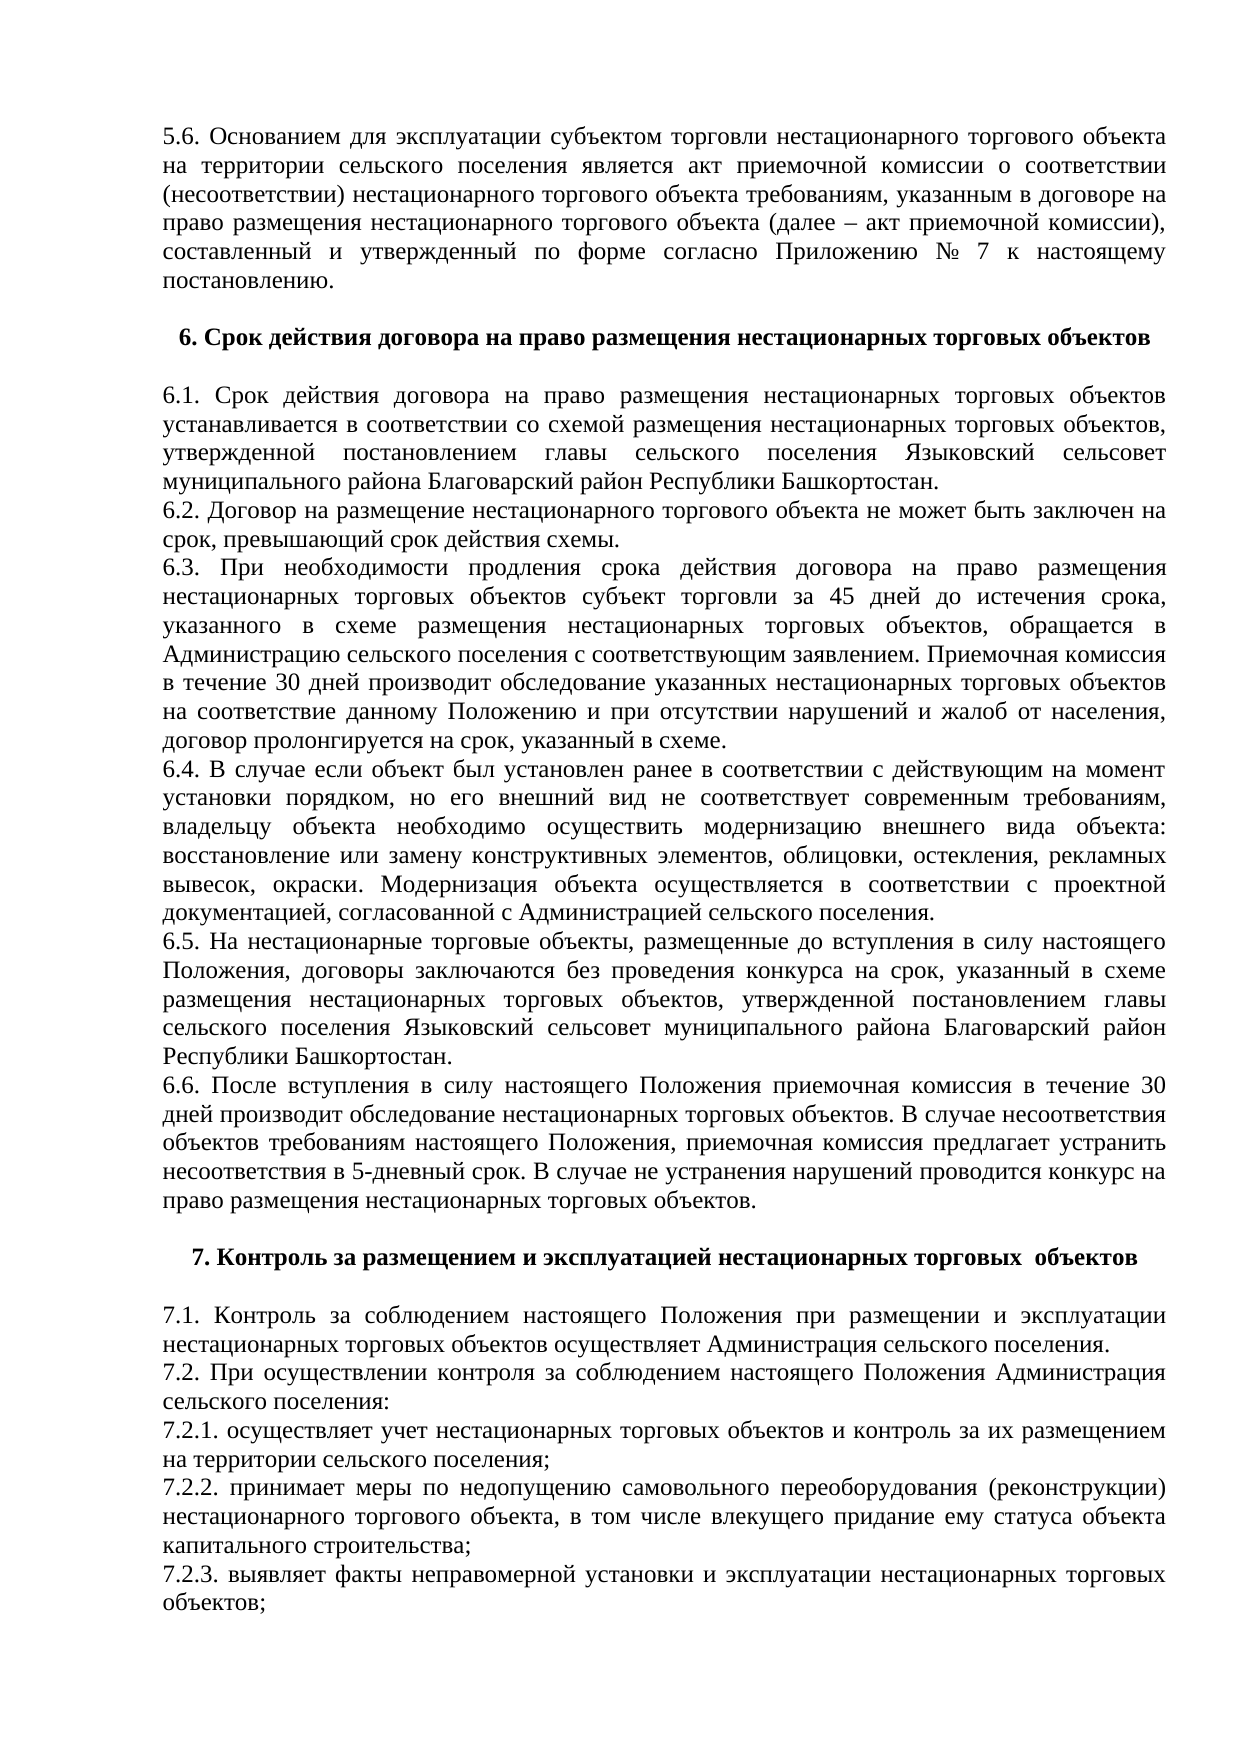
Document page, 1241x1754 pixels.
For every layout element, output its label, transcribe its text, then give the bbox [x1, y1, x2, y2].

text 7. Контроль за размещением и эксплуатацией нестационарных торговых объектов [162, 1242, 1167, 1271]
text 7.2.2. принимает меры по недопущению самовольного переоборудования (реконструкции) нестационарного торгового объекта, в том числе влекущего придание ему статуса объекта капитального строительства; [162, 1472, 1167, 1559]
text 6. Срок действия договора на право размещения нестационарных торговых объектов [162, 322, 1167, 351]
text 7.2.3. выявляет факты неправомерной установки и эксплуатации нестационарных торговых объектов; [162, 1559, 1167, 1616]
text 6.5. На нестационарные торговые объекты, размещенные до вступления в силу настоящего Положения, договоры заключаются без проведения конкурса на срок, указанный в схеме размещения нестационарных торговых объектов, утвержденной постановлением главы сельского поселения Языковский сельсовет муниципального района Благоварский район Республики Башкортостан. [162, 926, 1167, 1070]
text 5.6. Основанием для эксплуатации субъектом торговли нестационарного торгового объекта на территории сельского поселения является акт приемочной комиссии о соответствии (несоответствии) нестационарного торгового объекта требованиям, указанным в договоре на право размещения нестационарного торгового объекта (далее – акт приемочной комиссии), составленный и утвержденный по форме согласно Приложению № 7 к настоящему постановлению. [162, 121, 1167, 294]
text 6.2. Договор на размещение нестационарного торгового объекта не может быть заключен на срок, превышающий срок действия схемы. [162, 495, 1167, 552]
text 6.6. После вступления в силу настоящего Положения приемочная комиссия в течение 30 дней производит обследование нестационарных торговых объектов. В случае несоответствия объектов требованиям настоящего Положения, приемочная комиссия предлагает устранить несоответствия в 5-дневный срок. В случае не устранения нарушений проводится конкурс на право размещения нестационарных торговых объектов. [162, 1070, 1167, 1214]
text 6.3. При необходимости продления срока действия договора на право размещения нестационарных торговых объектов субъект торговли за 45 дней до истечения срока, указанного в схеме размещения нестационарных торговых объектов, обращается в Администрацию сельского поселения с соответствующим заявлением. Приемочная комиссия в течение 30 дней производит обследование указанных нестационарных торговых объектов на соответствие данному Положению и при отсутствии нарушений и жалоб от населения, договор пролонгируется на срок, указанный в схеме. [162, 552, 1167, 754]
text 7.1. Контроль за соблюдением настоящего Положения при размещении и эксплуатации нестационарных торговых объектов осуществляет Администрация сельского поселения. [162, 1300, 1167, 1357]
text 6.1. Срок действия договора на право размещения нестационарных торговых объектов устанавливается в соответствии со схемой размещения нестационарных торговых объектов, утвержденной постановлением главы сельского поселения Языковский сельсовет муниципального района Благоварский район Республики Башкортостан. [162, 380, 1167, 495]
text 7.2. При осуществлении контроля за соблюдением настоящего Положения Администрация сельского поселения: [162, 1357, 1167, 1415]
text 7.2.1. осуществляет учет нестационарных торговых объектов и контроль за их размещением на территории сельского поселения; [162, 1415, 1167, 1472]
text 6.4. В случае если объект был установлен ранее в соответствии с действующим на момент установки порядком, но его внешний вид не соответствует современным требованиям, владельцу объекта необходимо осуществить модернизацию внешнего вида объекта: восстановление или замену конструктивных элементов, облицовки, остекления, рекламных вывесок, окраски. Модернизация объекта осуществляется в соответствии с проектной документацией, согласованной с Администрацией сельского поселения. [162, 754, 1167, 926]
